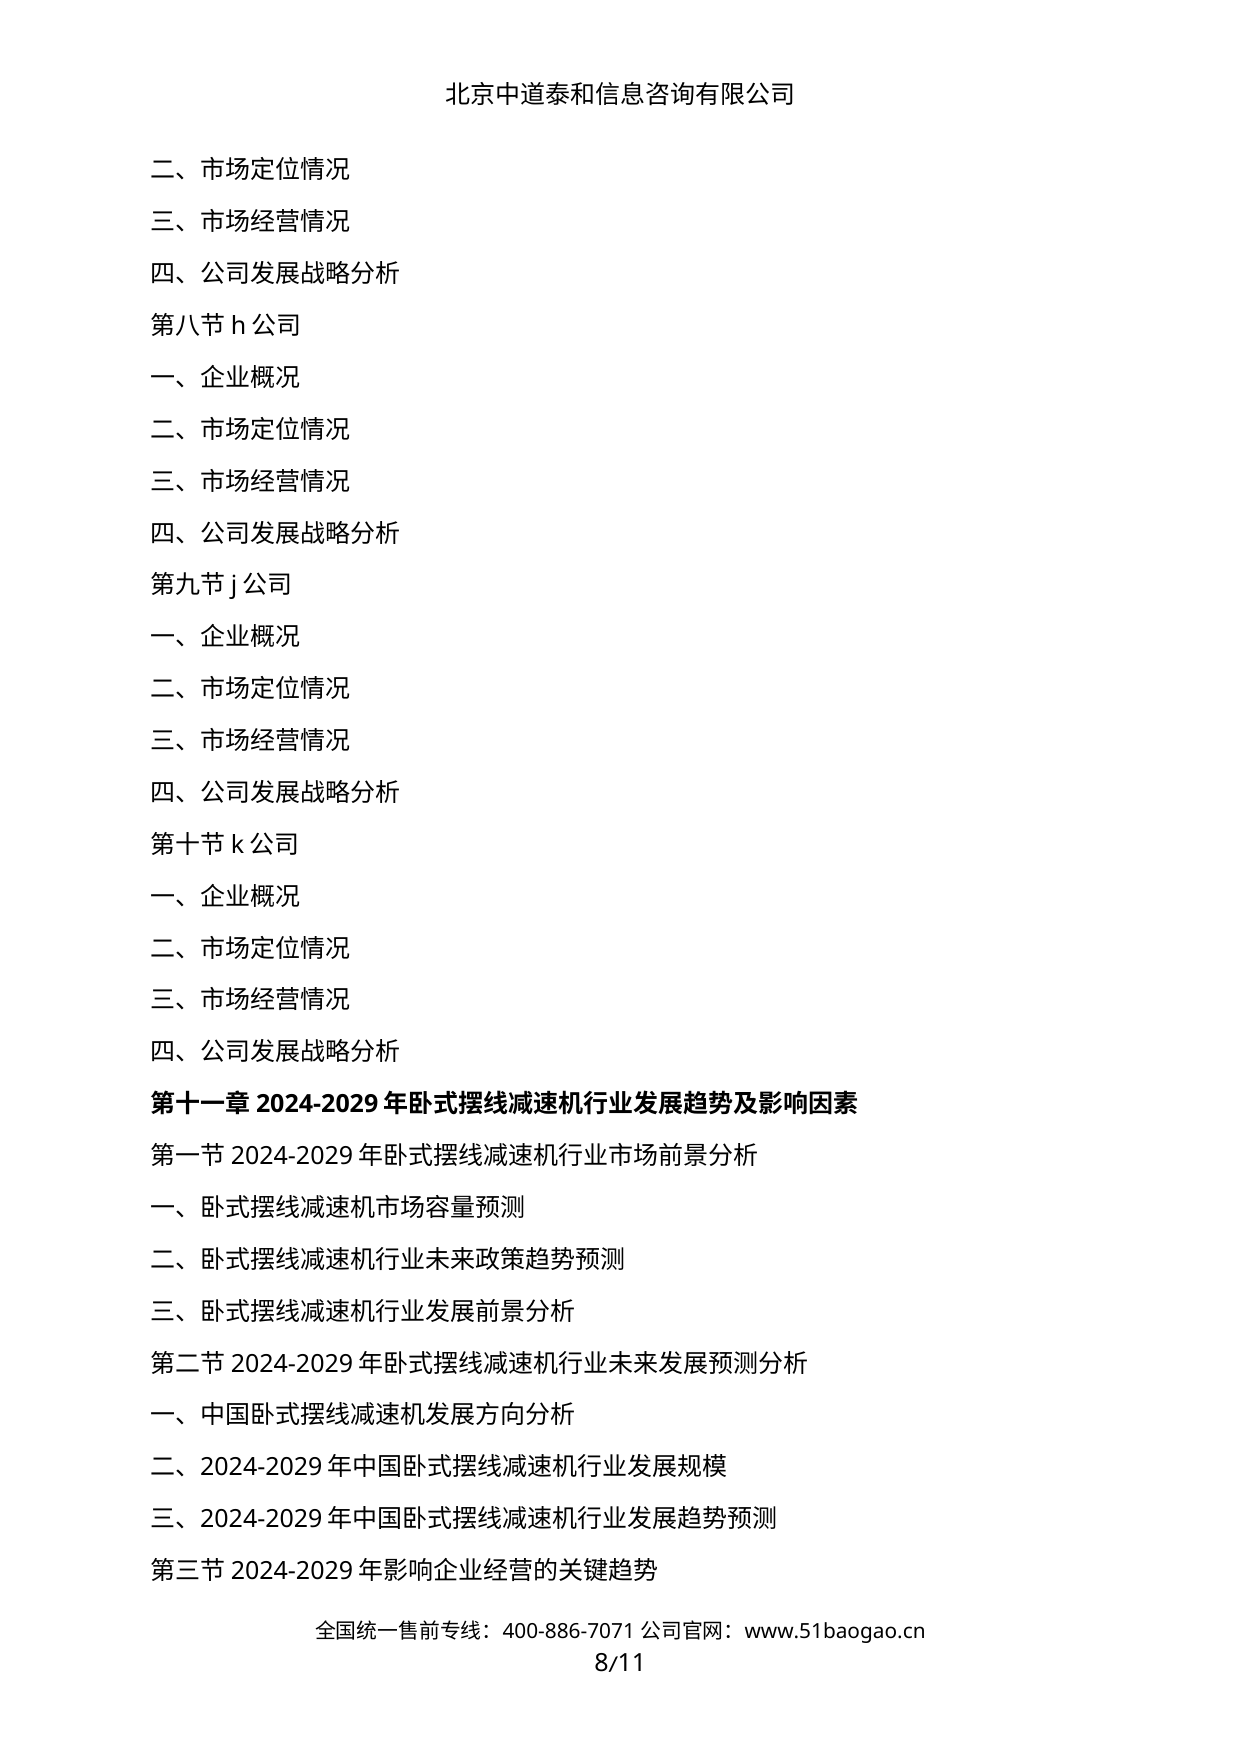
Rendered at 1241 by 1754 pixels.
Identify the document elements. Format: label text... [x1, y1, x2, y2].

text 第十一章 2024-2029年卧式摆线减速机行业发展趋势及影响因素 [150, 1084, 1090, 1120]
text 四、公司发展战略分析 [150, 254, 1090, 290]
text 第二节 2024-2029年卧式摆线减速机行业未来发展预测分析 [150, 1343, 1090, 1379]
text 三、卧式摆线减速机行业发展前景分析 [150, 1291, 1090, 1327]
text 一、企业概况 [150, 357, 1090, 394]
text 二、市场定位情况 [150, 669, 1090, 705]
text 第八节 h公司 [150, 306, 1090, 342]
text 三、市场经营情况 [150, 980, 1090, 1016]
text 第十节 k公司 [150, 824, 1090, 861]
text 二、2024-2029年中国卧式摆线减速机行业发展规模 [150, 1447, 1090, 1483]
text 四、公司发展战略分析 [150, 772, 1090, 809]
text 三、2024-2029年中国卧式摆线减速机行业发展趋势预测 [150, 1499, 1090, 1535]
text 三、市场经营情况 [150, 461, 1090, 497]
text 第九节 j公司 [150, 565, 1090, 601]
text 一、中国卧式摆线减速机发展方向分析 [150, 1395, 1090, 1431]
text 第一节 2024-2029年卧式摆线减速机行业市场前景分析 [150, 1136, 1090, 1172]
text 二、市场定位情况 [150, 928, 1090, 964]
text 四、公司发展战略分析 [150, 1032, 1090, 1068]
text 四、公司发展战略分析 [150, 513, 1090, 549]
text 三、市场经营情况 [150, 202, 1090, 238]
text 二、卧式摆线减速机行业未来政策趋势预测 [150, 1239, 1090, 1276]
text 第三节 2024-2029年影响企业经营的关键趋势 [150, 1551, 1090, 1587]
text 二、市场定位情况 [150, 409, 1090, 446]
text 三、市场经营情况 [150, 721, 1090, 757]
text 一、企业概况 [150, 876, 1090, 912]
text 一、企业概况 [150, 617, 1090, 653]
text 一、卧式摆线减速机市场容量预测 [150, 1187, 1090, 1224]
text 二、市场定位情况 [150, 150, 1090, 186]
